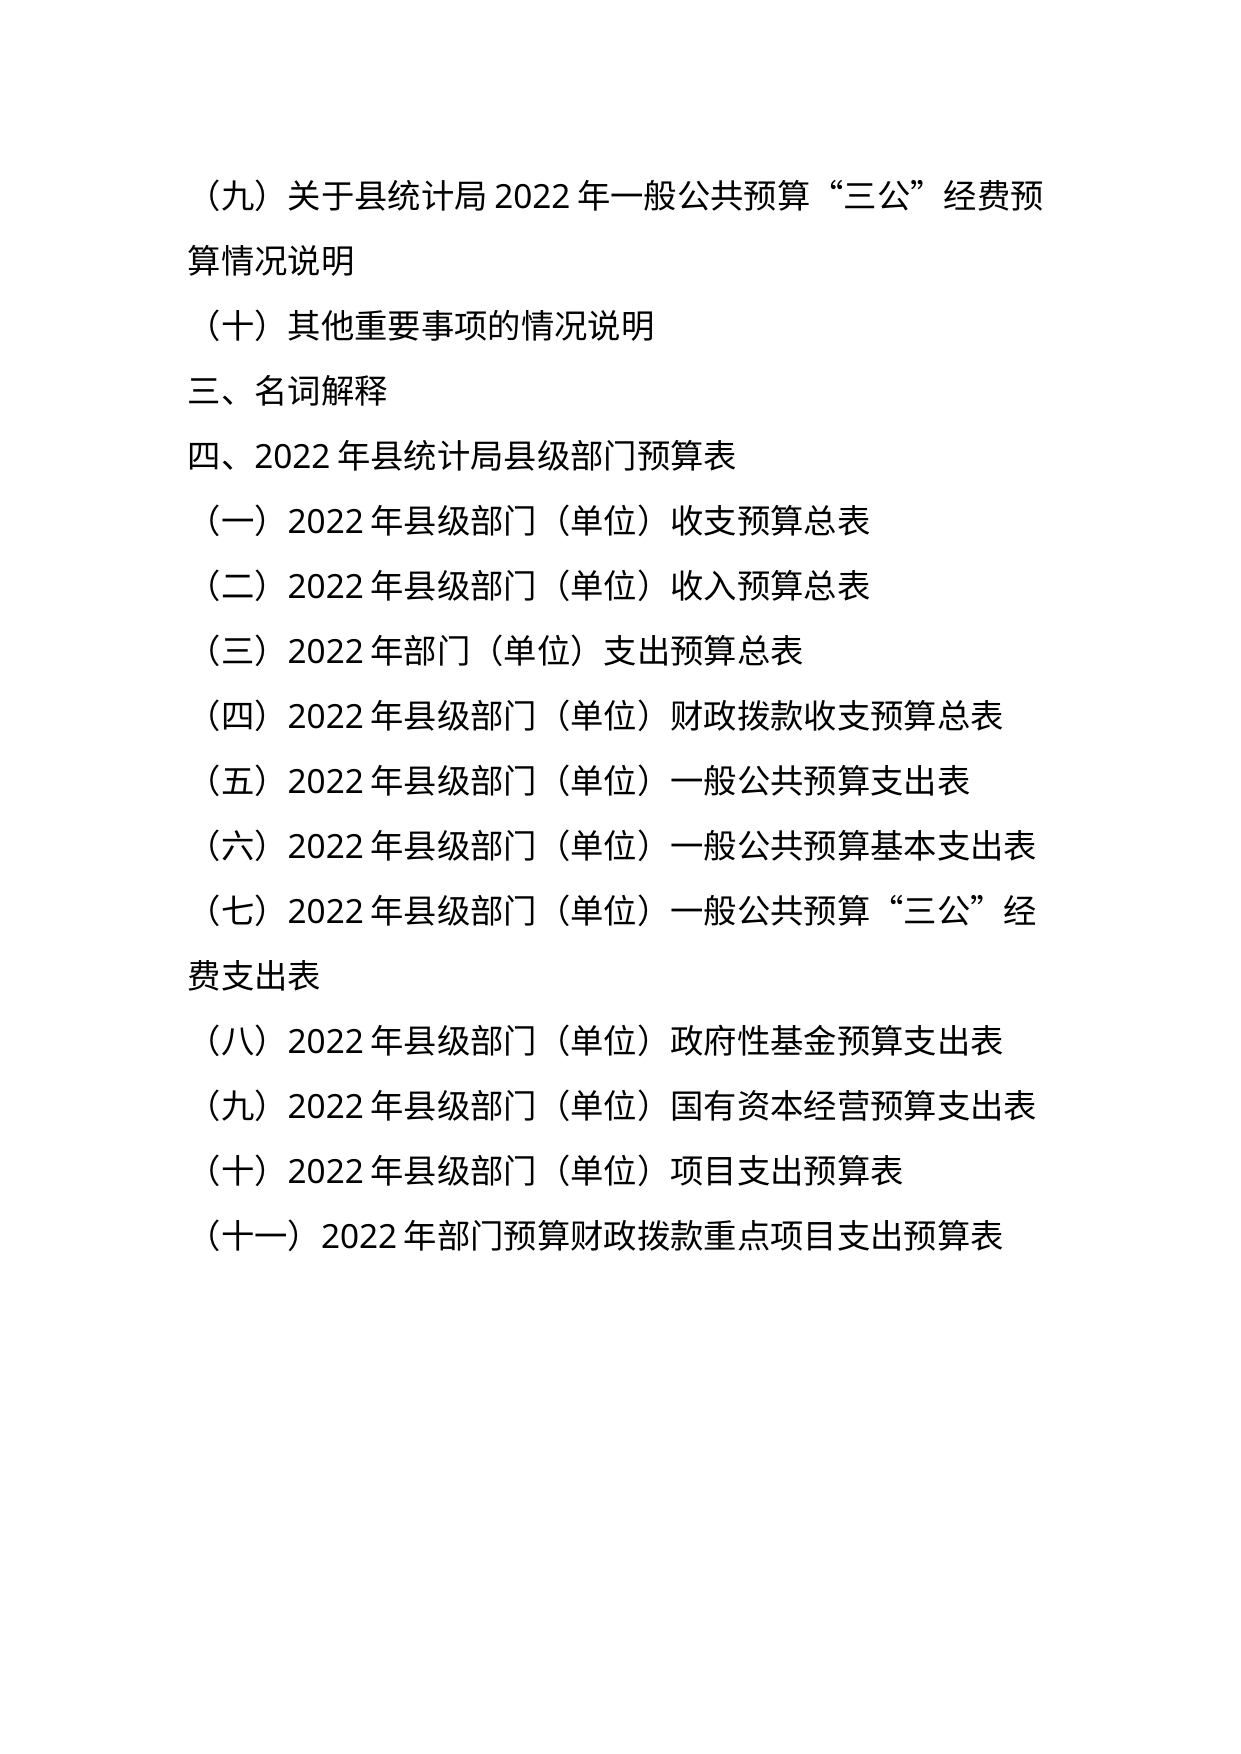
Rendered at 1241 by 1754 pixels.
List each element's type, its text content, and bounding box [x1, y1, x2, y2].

text （六）2022年县级部门（单位）一般公共预算基本支出表 [187, 812, 1053, 877]
text （十）2022年县级部门（单位）项目支出预算表 [187, 1137, 1053, 1202]
text （十）其他重要事项的情况说明 [187, 292, 1053, 357]
text （四）2022年县级部门（单位）财政拨款收支预算总表 [187, 682, 1053, 747]
text 三、名词解释 [187, 357, 1053, 422]
text （十一）2022年部门预算财政拨款重点项目支出预算表 [187, 1202, 1053, 1267]
text （二）2022年县级部门（单位）收入预算总表 [187, 552, 1053, 617]
text （八）2022年县级部门（单位）政府性基金预算支出表 [187, 1007, 1053, 1072]
text （五）2022年县级部门（单位）一般公共预算支出表 [187, 747, 1053, 812]
text （一）2022年县级部门（单位）收支预算总表 [187, 487, 1053, 552]
text （九）关于县统计局2022年一般公共预算“三公”经费预算情况说明 [187, 162, 1053, 292]
text （九）2022年县级部门（单位）国有资本经营预算支出表 [187, 1072, 1053, 1137]
text 四、2022年县统计局县级部门预算表 [187, 422, 1053, 487]
text （七）2022年县级部门（单位）一般公共预算“三公”经费支出表 [187, 877, 1053, 1007]
text （三）2022年部门（单位）支出预算总表 [187, 617, 1053, 682]
